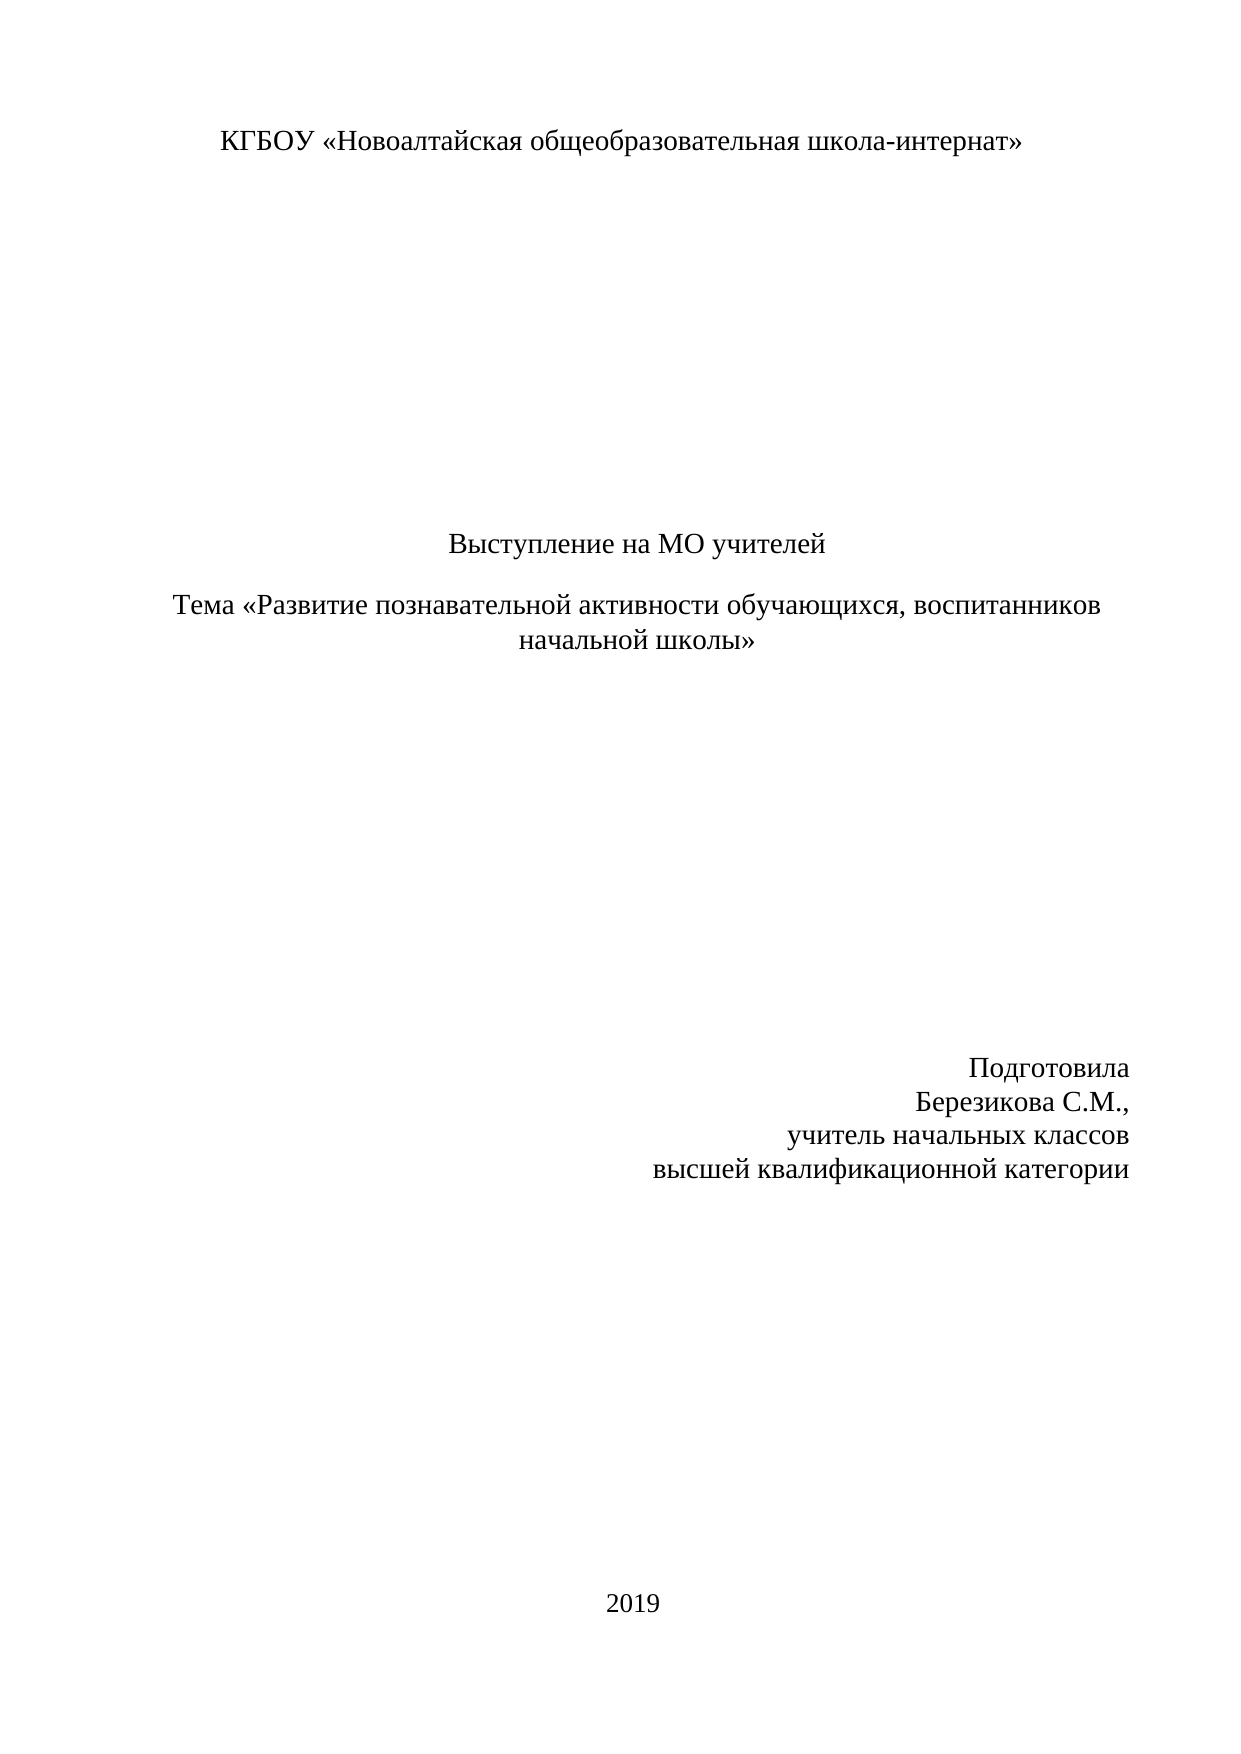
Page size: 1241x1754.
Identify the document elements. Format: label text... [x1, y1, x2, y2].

text Выступление на МО учителей [144, 525, 1129, 560]
text 2019 [113, 1586, 1100, 1619]
text учитель начальных классов [113, 1117, 1129, 1151]
text Тема «Развитие познавательной активности обучающихся, воспитанников начальной школы» [144, 587, 1129, 657]
text высшей квалификационной категории [113, 1151, 1129, 1184]
text КГБОУ «Новоалтайская общеобразовательная школа-интернат» [113, 123, 1129, 156]
text Подготовила [113, 1050, 1129, 1084]
text Березикова С.М., [113, 1084, 1129, 1117]
